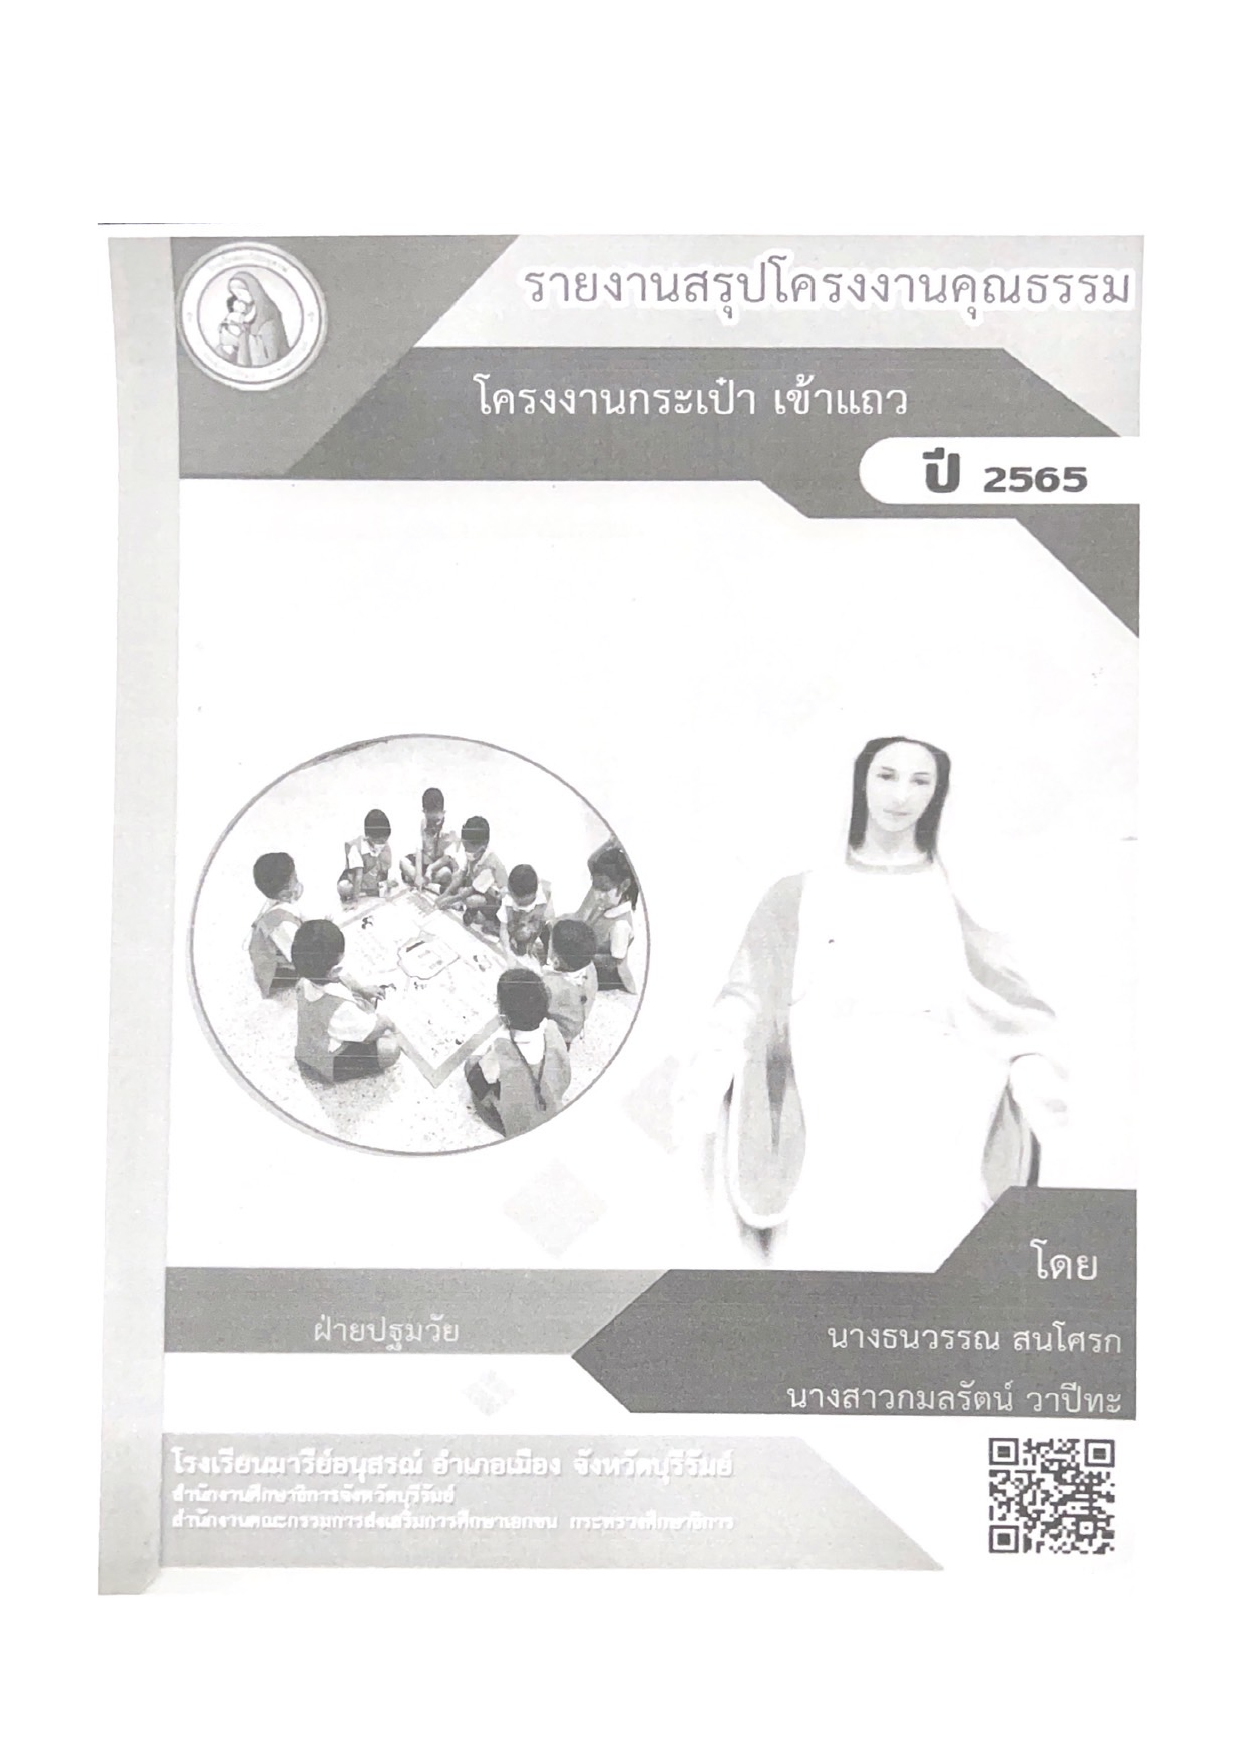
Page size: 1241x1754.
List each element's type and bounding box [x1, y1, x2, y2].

picture [97, 223, 1151, 1600]
